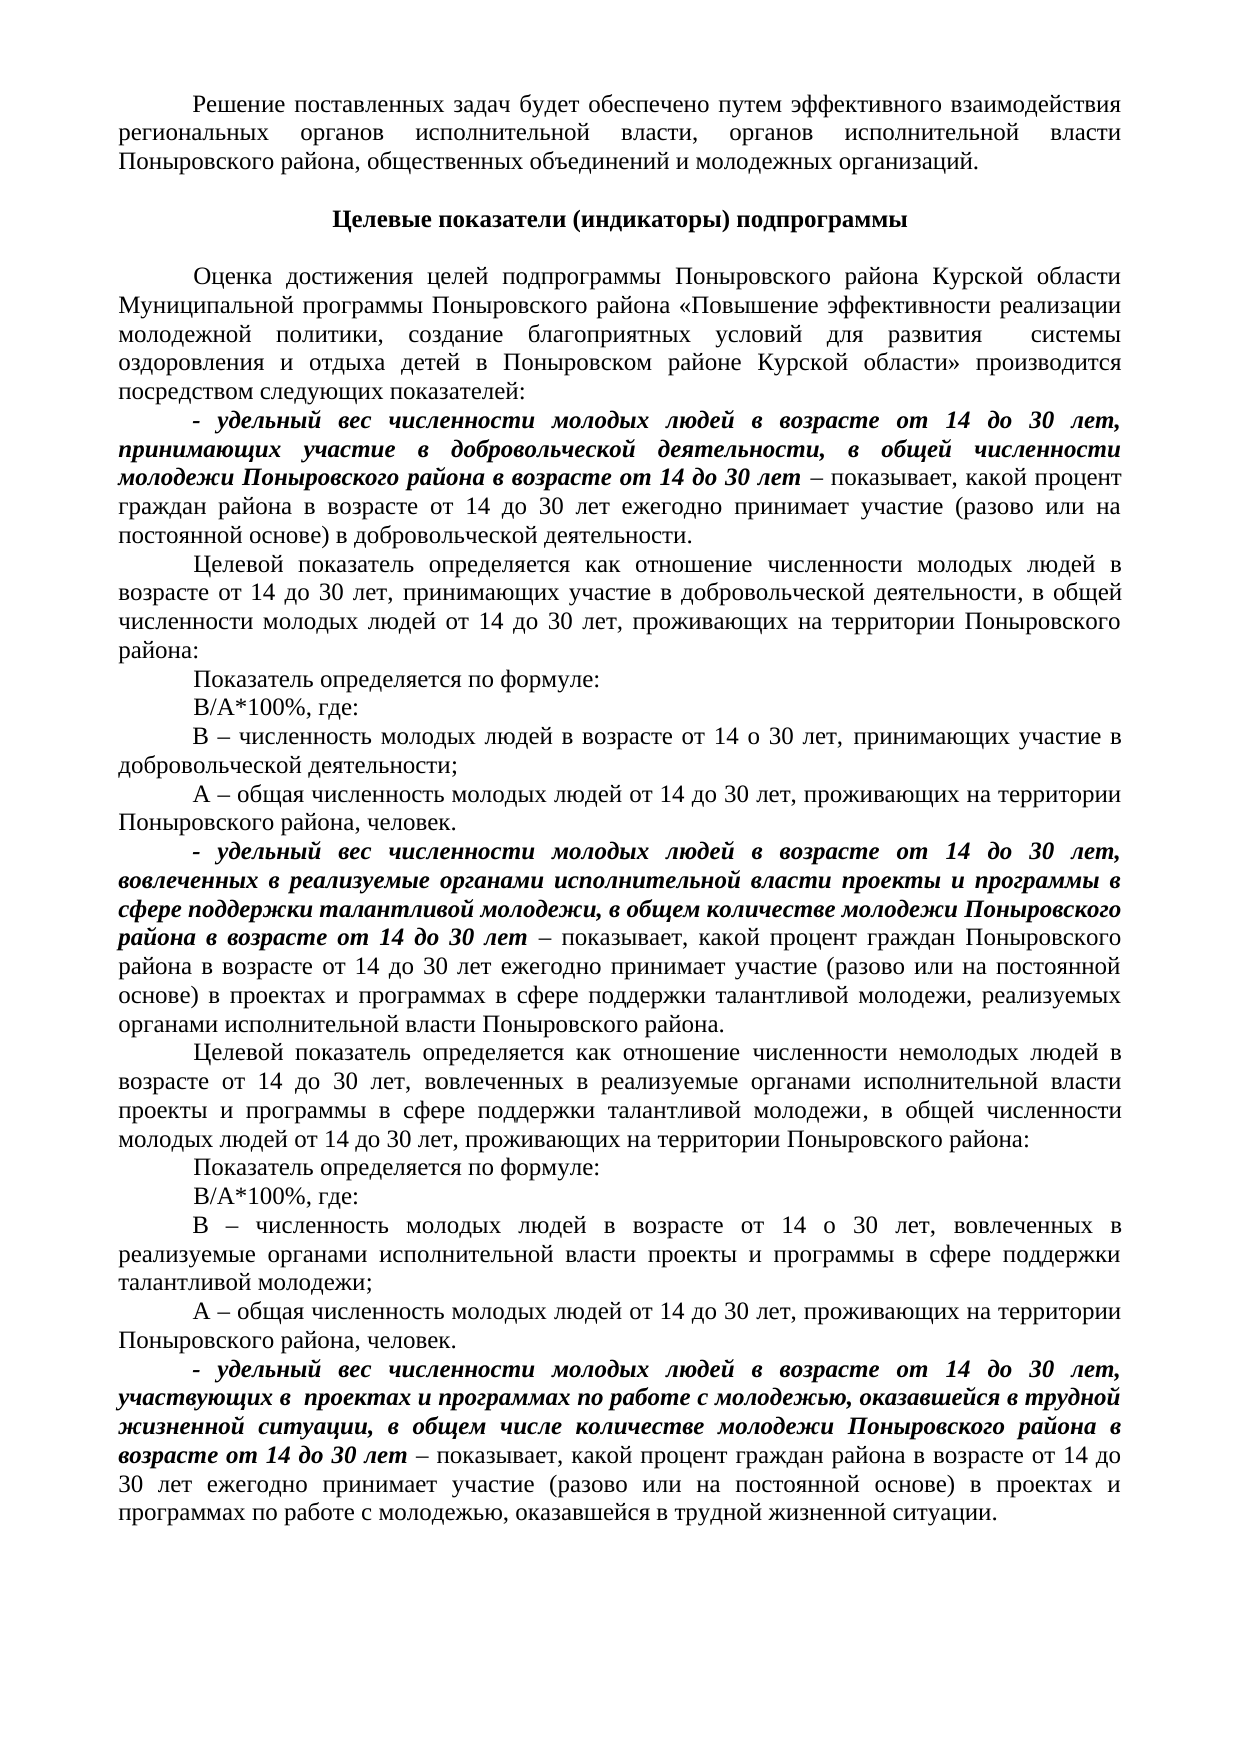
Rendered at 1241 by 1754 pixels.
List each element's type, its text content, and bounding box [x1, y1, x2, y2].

text - удельный вес численности молодых людей в возрасте от 14 до 30 лет, вовлеченных в реализуемые органами исполнительной власти проекты и программы в сфере поддержки талантливой молодежи, в общем количестве молодежи Поныровского района в возрасте от 14 до 30 лет – показывает, какой процент граждан Поныровского района в возрасте от 14 до 30 лет ежегодно принимает участие (разово или на постоянной основе) в проектах и программах в сфере поддержки талантливой молодежи, реализуемых органами исполнительной власти Поныровского района. [118, 836, 1122, 1037]
text Решение поставленных задач будет обеспечено путем эффективного взаимодействия региональных органов исполнительной власти, органов исполнительной власти Поныровского района, общественных объединений и молодежных организаций. [118, 89, 1122, 175]
text Целевой показатель определяется как отношение численности немолодых людей в возрасте от 14 до 30 лет, вовлеченных в реализуемые органами исполнительной власти проекты и программы в сфере поддержки талантливой молодежи, в общей численности молодых людей от 14 до 30 лет, проживающих на территории Поныровского района: [118, 1037, 1122, 1152]
text Показатель определяется по формуле: [118, 664, 1122, 692]
text Оценка достижения целей подпрограммы Поныровского района Курской области Муниципальной программы Поныровского района «Повышение эффективности реализации молодежной политики, создание благоприятных условий для развития системы оздоровления и отдыха детей в Поныровском районе Курской области» производится посредством следующих показателей: [118, 261, 1122, 405]
text В – численность молодых людей в возрасте от 14 о 30 лет, вовлеченных в реализуемые органами исполнительной власти проекты и программы в сфере поддержки талантливой молодежи; [118, 1210, 1122, 1296]
text Показатель определяется по формуле: [118, 1152, 1122, 1181]
text А – общая численность молодых людей от 14 до 30 лет, проживающих на территории Поныровского района, человек. [118, 779, 1122, 836]
text Целевой показатель определяется как отношение численности молодых людей в возрасте от 14 до 30 лет, принимающих участие в добровольческой деятельности, в общей численности молодых людей от 14 до 30 лет, проживающих на территории Поныровского района: [118, 549, 1122, 664]
text А – общая численность молодых людей от 14 до 30 лет, проживающих на территории Поныровского района, человек. [118, 1296, 1122, 1354]
text Целевые показатели (индикаторы) подпрограммы [118, 204, 1122, 232]
text - удельный вес численности молодых людей в возрасте от 14 до 30 лет, принимающих участие в добровольческой деятельности, в общей численности молодежи Поныровского района в возрасте от 14 до 30 лет – показывает, какой процент граждан района в возрасте от 14 до 30 лет ежегодно принимает участие (разово или на постоянной основе) в добровольческой деятельности. [118, 405, 1122, 549]
text В/А*100%, где: [118, 1181, 1122, 1210]
text В – численность молодых людей в возрасте от 14 о 30 лет, принимающих участие в добровольческой деятельности; [118, 721, 1122, 779]
text В/А*100%, где: [118, 692, 1122, 721]
text - удельный вес численности молодых людей в возрасте от 14 до 30 лет, участвующих в проектах и программах по работе с молодежью, оказавшейся в трудной жизненной ситуации, в общем числе количестве молодежи Поныровского района в возрасте от 14 до 30 лет – показывает, какой процент граждан района в возрасте от 14 до 30 лет ежегодно принимает участие (разово или на постоянной основе) в проектах и программах по работе с молодежью, оказавшейся в трудной жизненной ситуации. [118, 1354, 1122, 1526]
